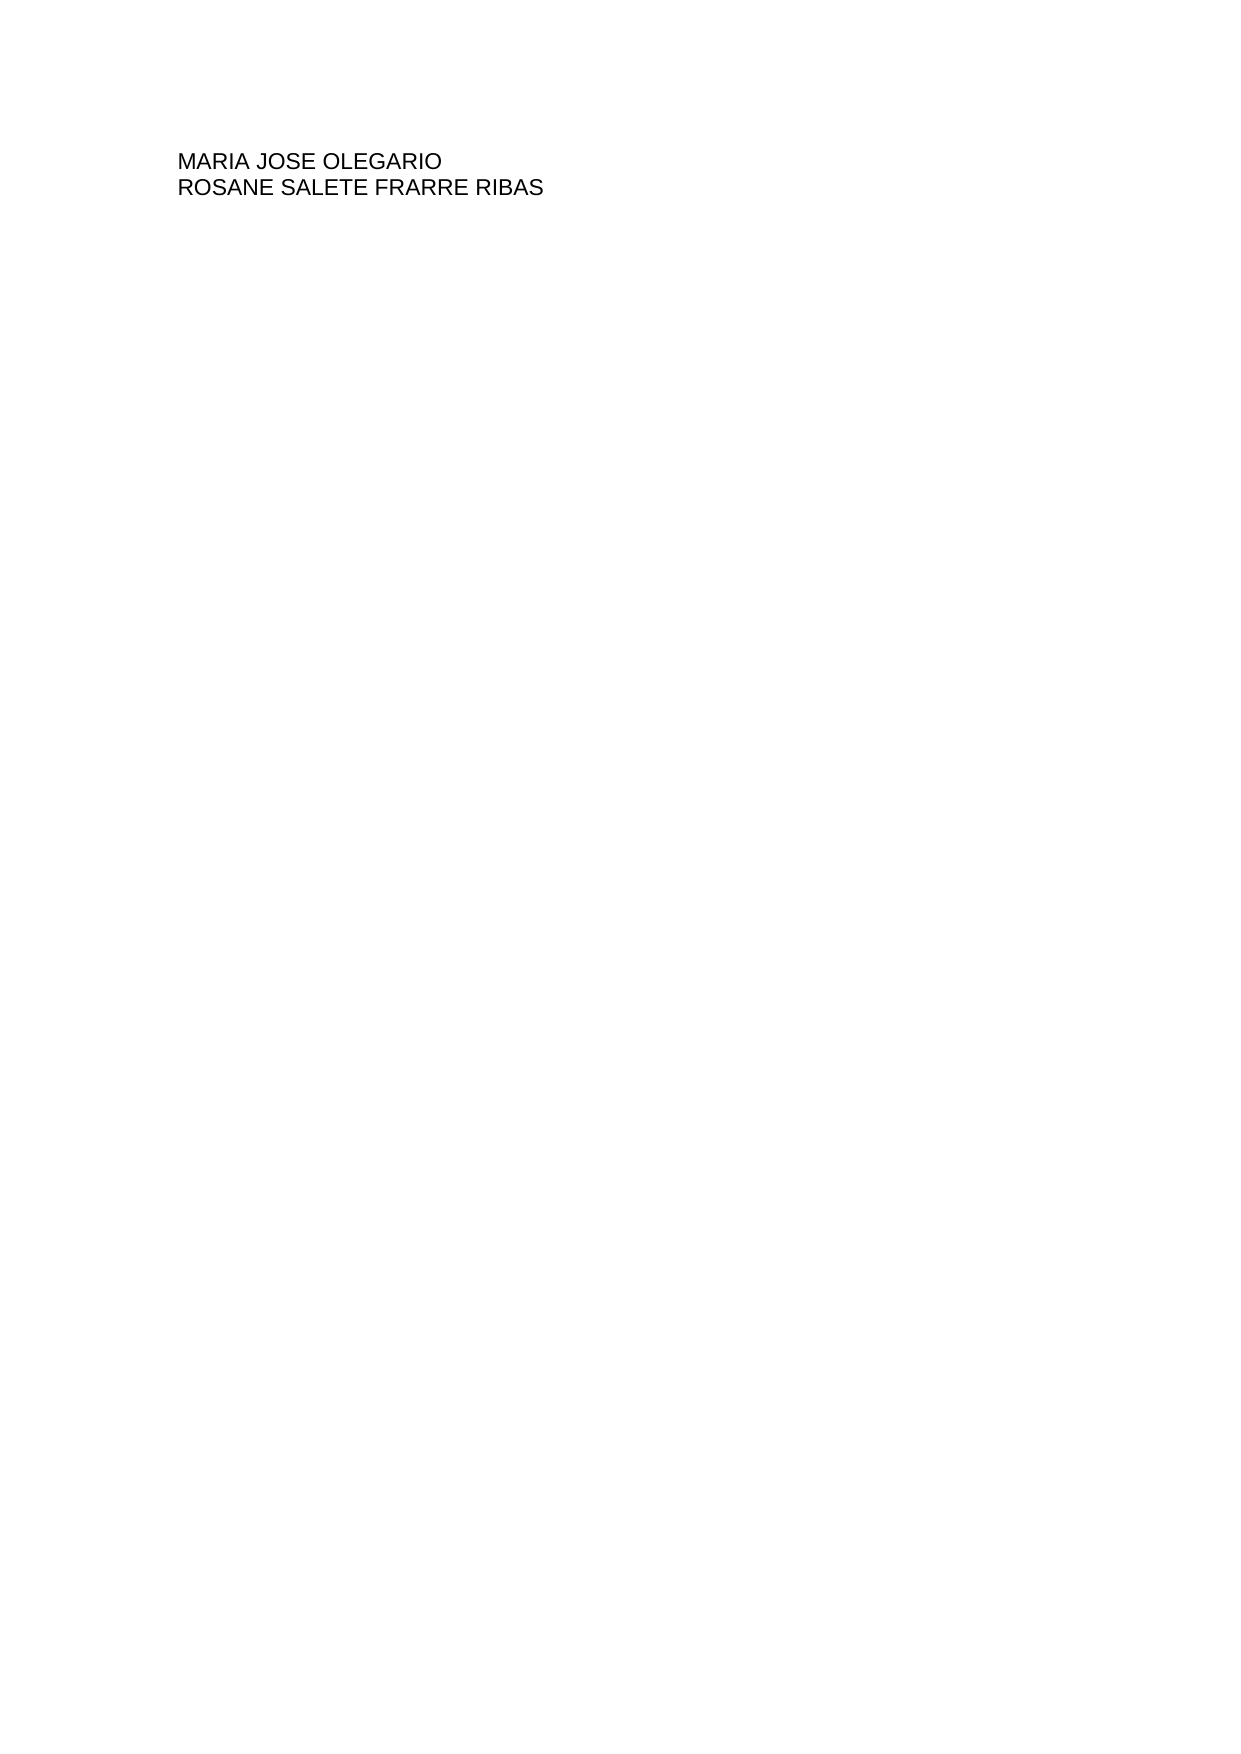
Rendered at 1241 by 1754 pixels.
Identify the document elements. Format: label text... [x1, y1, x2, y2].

text MARIA JOSE OLEGARIO [177, 148, 1063, 174]
text ROSANE SALETE FRARRE RIBAS [177, 174, 1063, 200]
